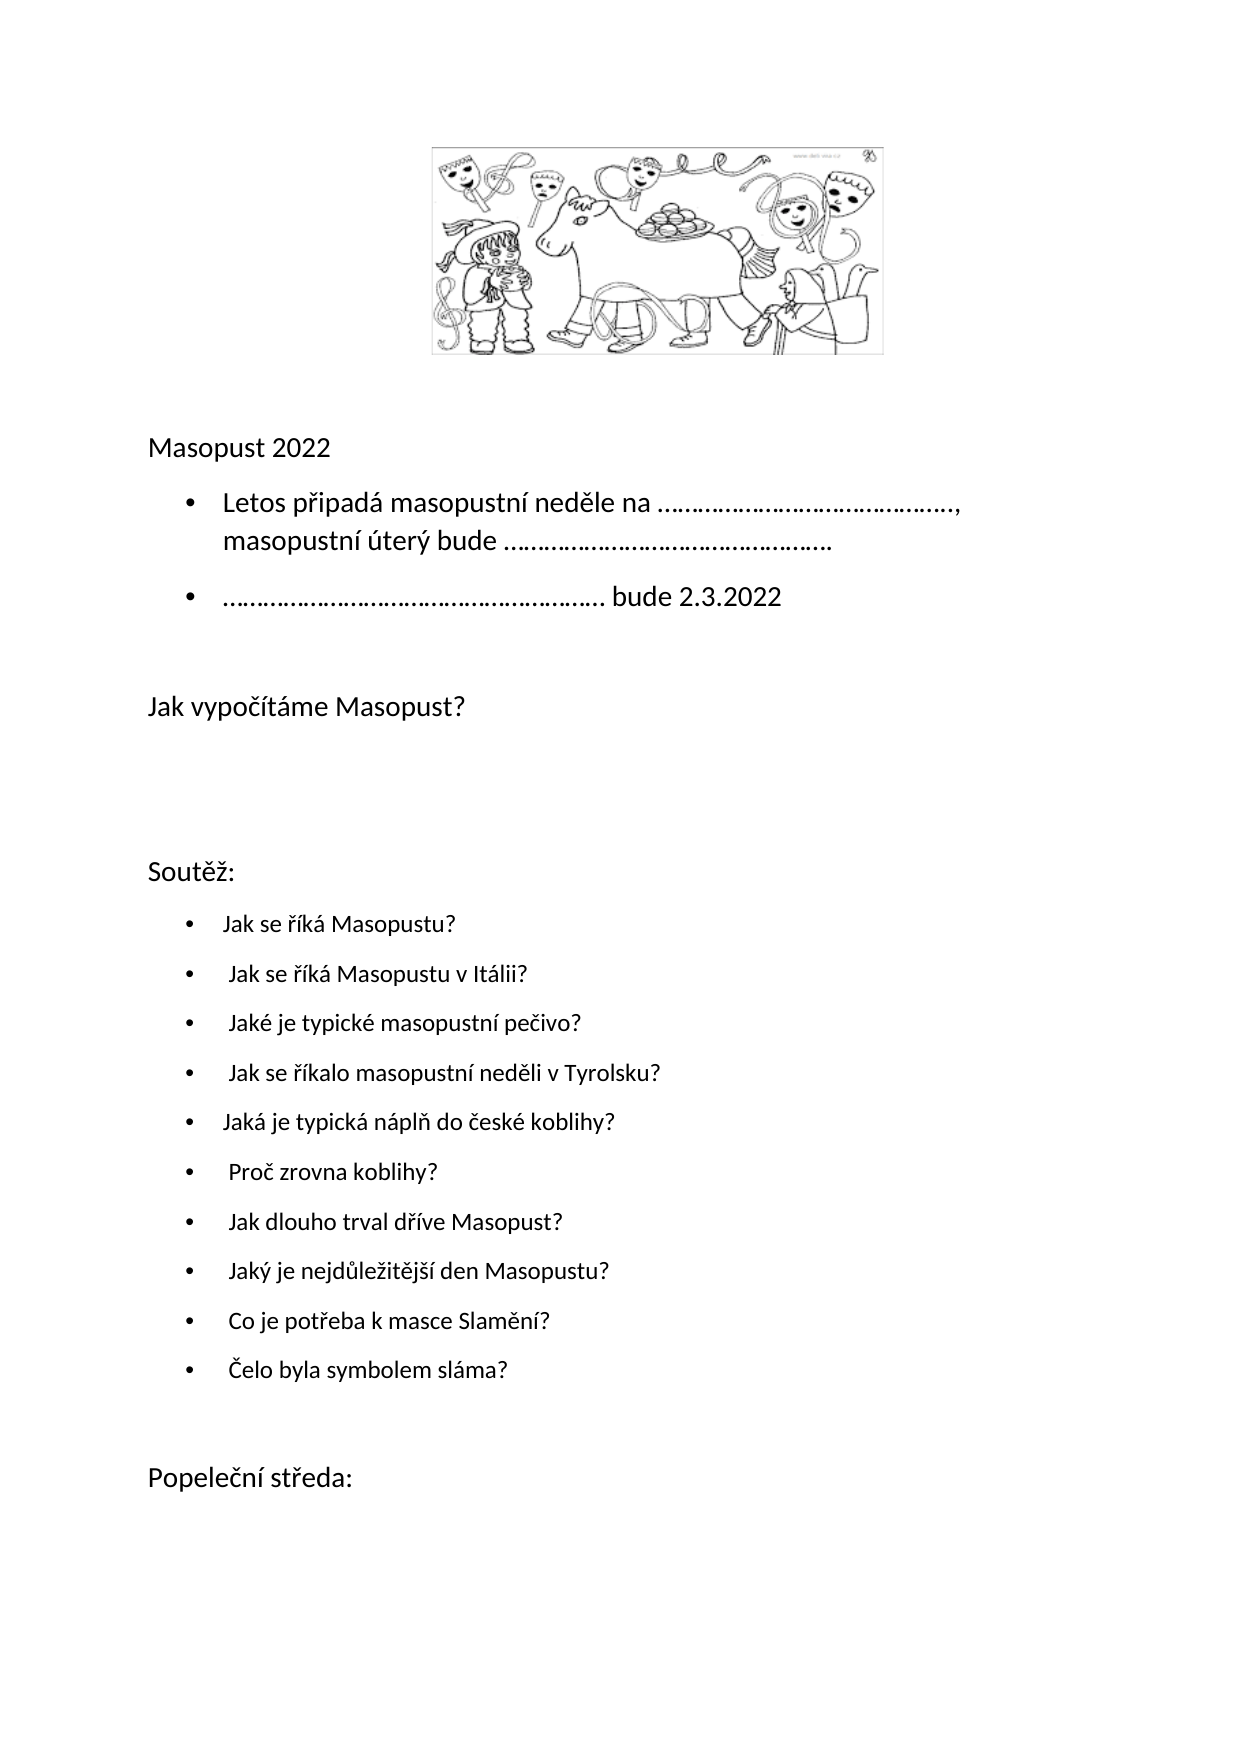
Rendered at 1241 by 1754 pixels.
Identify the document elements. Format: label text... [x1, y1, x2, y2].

text Popeleční středa: [148, 1459, 1093, 1495]
text Soutěž: [148, 853, 1093, 889]
list Jak se říká Masopustu v Itálii? [185, 958, 1093, 988]
list Proč zrovna koblihy? [185, 1156, 1093, 1187]
list Jak dlouho trval dříve Masopust? [185, 1206, 1093, 1236]
list Čelo byla symbolem sláma? [185, 1354, 1093, 1385]
list Jaký je nejdůležitější den Masopustu? [185, 1255, 1093, 1286]
list Letos připadá masopustní neděle na …………………………………….., masopustní úterý bude …………………………………………. [185, 484, 1093, 558]
list Jaké je typické masopustní pečivo? [185, 1007, 1093, 1038]
list Jak se říkalo masopustní neděli v Tyrolsku? [185, 1057, 1093, 1087]
list Jak se říká Masopustu? [185, 908, 1093, 939]
picture [431, 147, 884, 355]
text Jak vypočítáme Masopust? [148, 688, 1093, 723]
list ………………………………………………… bude 2.3.2022 [185, 578, 1093, 613]
list Co je potřeba k masce Slamění? [185, 1305, 1093, 1335]
list Jaká je typická náplň do české koblihy? [185, 1107, 1093, 1137]
text Masopust 2022 [148, 429, 1093, 464]
